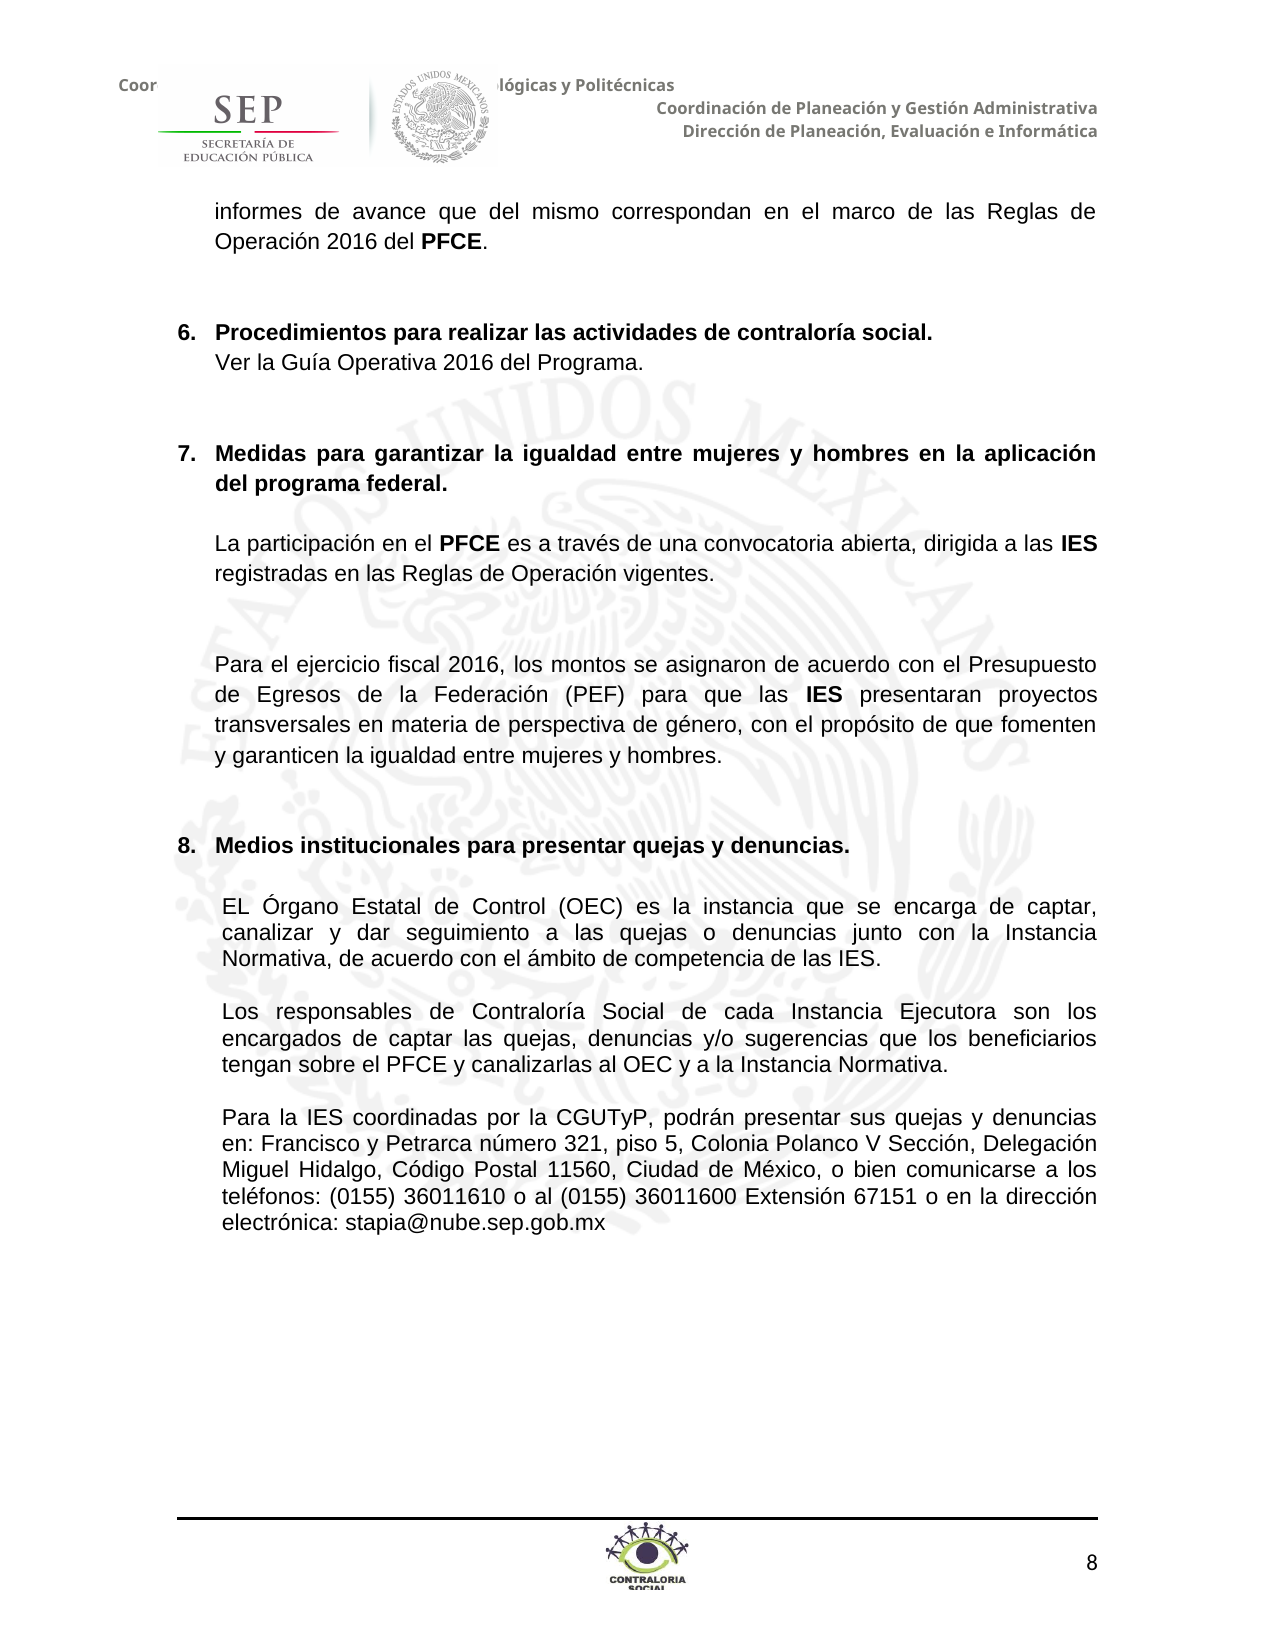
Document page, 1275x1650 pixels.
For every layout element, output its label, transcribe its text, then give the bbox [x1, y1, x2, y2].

picture [132, 316, 1081, 1309]
text EL Órgano Estatal de Control (OEC) es la instancia que se encarga de captar, canalizar y dar seguimiento a las quejas o denuncias junto con la Instancia Normativa, de acuerdo con el ámbito de competencia de las IES. [222, 893, 1098, 972]
picture [605, 1521, 689, 1590]
text La participación en el PFCE es a través de una convocatoria abierta, dirigida a las IES registradas en las Reglas de Operación vigentes. [214, 530, 1098, 587]
list Procedimientos para realizar las actividades de contraloría social. [177, 319, 1098, 345]
picture [158, 64, 498, 167]
text Para el ejercicio fiscal 2016, los montos se asignaron de acuerdo con el Presupuesto de Egresos de la Federación (PEF) para que las IES presentaran proyectos transversales en materia de perspectiva de género, con el propósito de que fomenten y garanticen la igualdad entre mujeres y hombres. [214, 651, 1098, 768]
list Medios institucionales para presentar quejas y denuncias. [177, 832, 1098, 859]
list Medidas para garantizar la igualdad entre mujeres y hombres en la aplicación del programa federal. [177, 439, 1098, 496]
text Los responsables de Contraloría Social de cada Instancia Ejecutora son los encargados de captar las quejas, denuncias y/o sugerencias que los beneficiarios tengan sobre el PFCE y canalizarlas al OEC y a la Instancia Normativa. [222, 998, 1098, 1077]
list Ver la Guía Operativa 2016 del Programa. [215, 349, 1098, 375]
text Para la IES coordinadas por la CGUTyP, podrán presentar sus quejas y denuncias en: Francisco y Petrarca número 321, piso 5, Colonia Polanco V Sección, Delegación Miguel Hidalgo, Código Postal 11560, Ciudad de México, o bien comunicarse a los teléfonos: (0155) 36011610 o al (0155) 36011600 Extensión 67151 o en la dirección electrónica: stapia@nube.sep.gob.mx [222, 1103, 1098, 1235]
